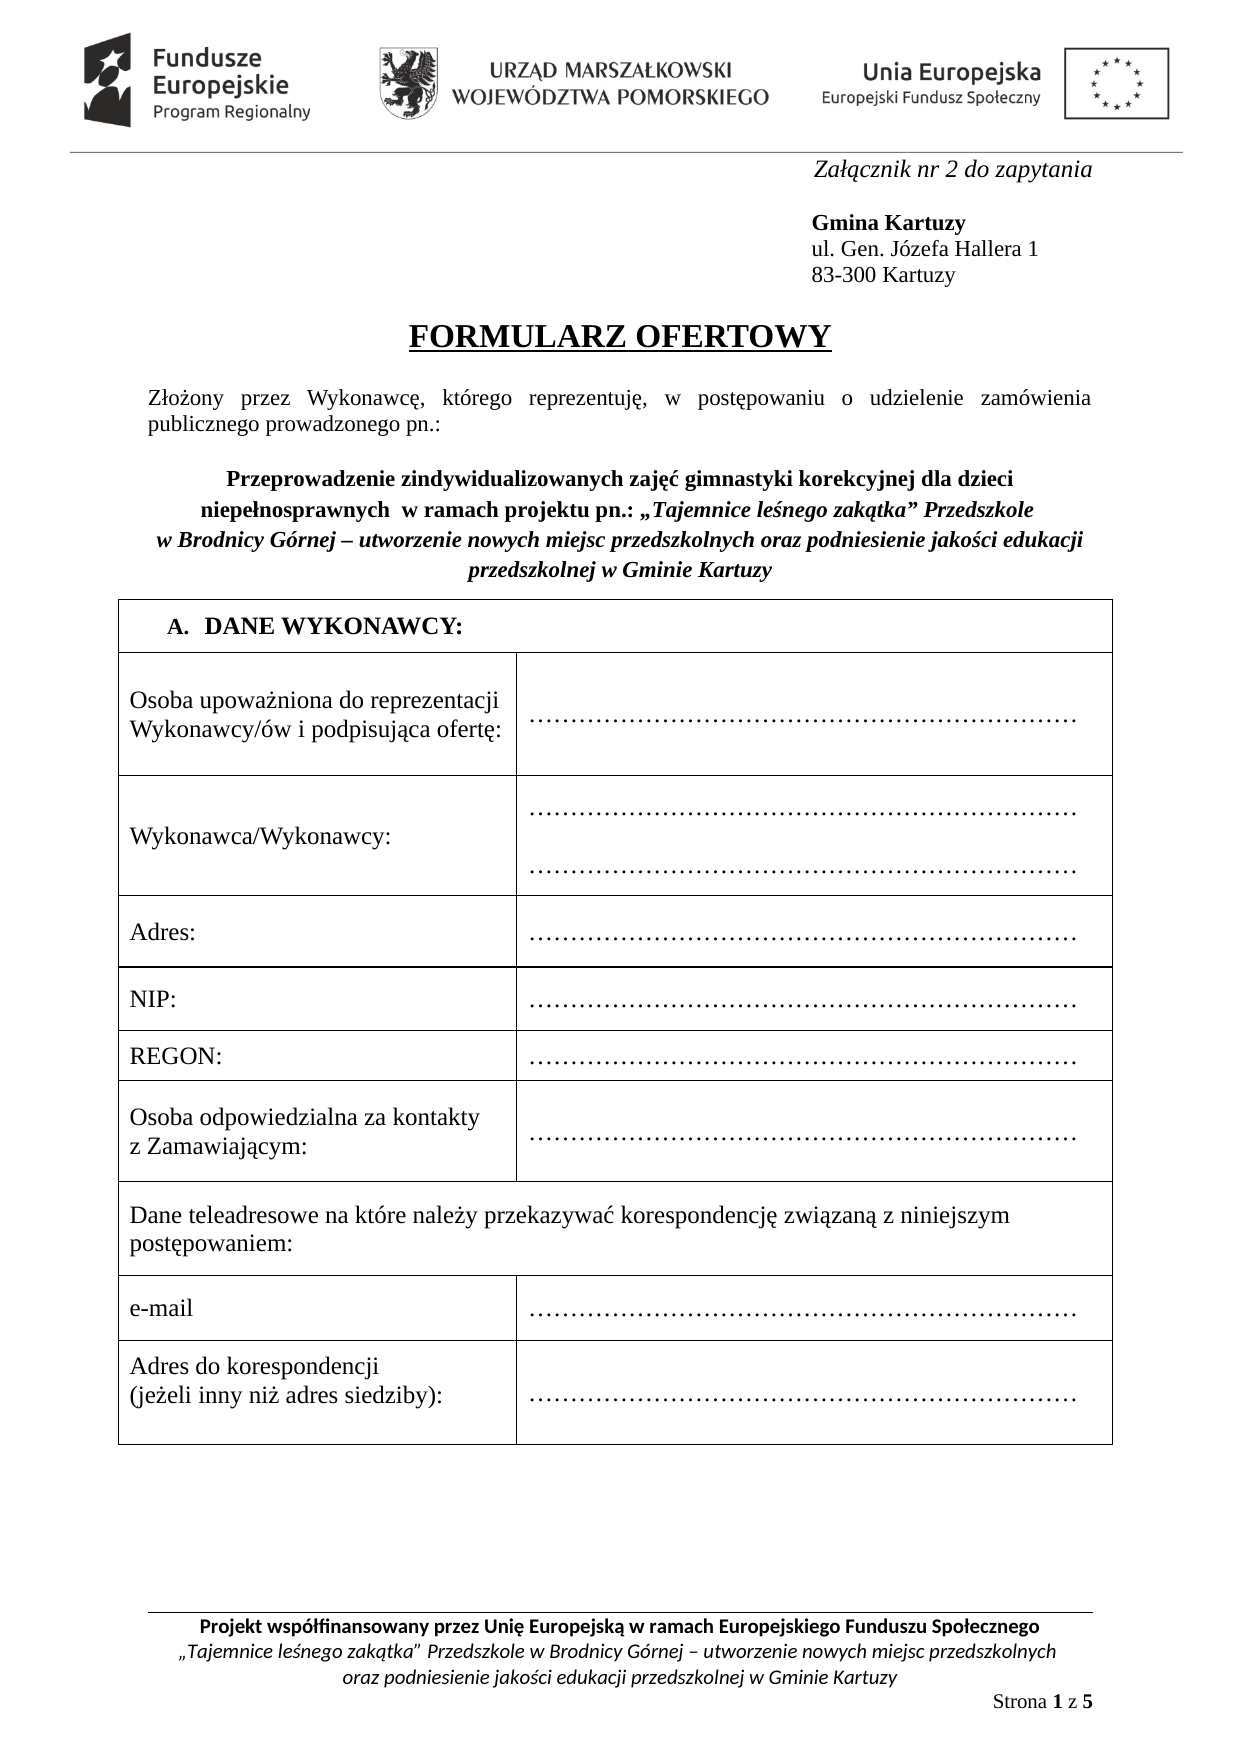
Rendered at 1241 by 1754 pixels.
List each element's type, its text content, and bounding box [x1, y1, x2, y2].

table_cell Adres: [119, 896, 516, 966]
table_cell Wykonawca/Wykonawcy: [119, 776, 516, 895]
table_cell ………………………………………………………… [517, 1276, 1112, 1339]
text Złożony przez Wykonawcę, którego reprezentuję, w postępowaniu o udzielenie zamówienia publicznego prowadzonego pn.: [148, 384, 1093, 436]
table_cell ………………………………………………………… ………………………………………………………… [517, 776, 1112, 895]
table_cell e-mail [119, 1276, 516, 1339]
table_cell Dane teleadresowe na które należy przekazywać korespondencję związaną z niniejszym postępowaniem: [119, 1182, 1112, 1275]
table_cell Osoba upoważniona do reprezentacji Wykonawcy/ów i podpisująca ofertę: [119, 653, 516, 775]
text ul. Gen. Józefa Hallera 1 [738, 235, 1093, 261]
table_cell ………………………………………………………… [517, 1031, 1112, 1080]
text 83-300 Kartuzy [738, 261, 1093, 288]
table_cell Osoba odpowiedzialna za kontakty z Zamawiającym: [119, 1081, 516, 1181]
table_cell ………………………………………………………… [517, 1081, 1112, 1181]
table_cell ………………………………………………………… [517, 653, 1112, 775]
table_cell ………………………………………………………… [517, 896, 1112, 966]
text FORMULARZ OFERTOWY [148, 317, 1093, 355]
text Gmina Kartuzy [738, 209, 1093, 235]
picture [69, 32, 1183, 153]
table_cell NIP: [119, 968, 516, 1030]
table_cell ………………………………………………………… [517, 1341, 1112, 1444]
table_cell Adres do korespondencji (jeżeli inny niż adres siedziby): [119, 1341, 516, 1444]
text Przeprowadzenie zindywidualizowanych zajęć gimnastyki korekcyjnej dla dzieci niepełnosprawnych w ramach projektu pn.: „Tajemnice leśnego zakątka” Przedszkole w Brodnicy Górnej – utworzenie nowych miejsc przedszkolnych oraz podniesienie jakości edukacji przedszkolnej w Gminie Kartuzy [148, 466, 1093, 582]
text Załącznik nr 2 do zapytania [738, 154, 1093, 182]
table_cell REGON: [119, 1031, 516, 1080]
table_header DANE WYKONAWCY: [119, 600, 1112, 652]
table_cell ………………………………………………………… [517, 968, 1112, 1030]
